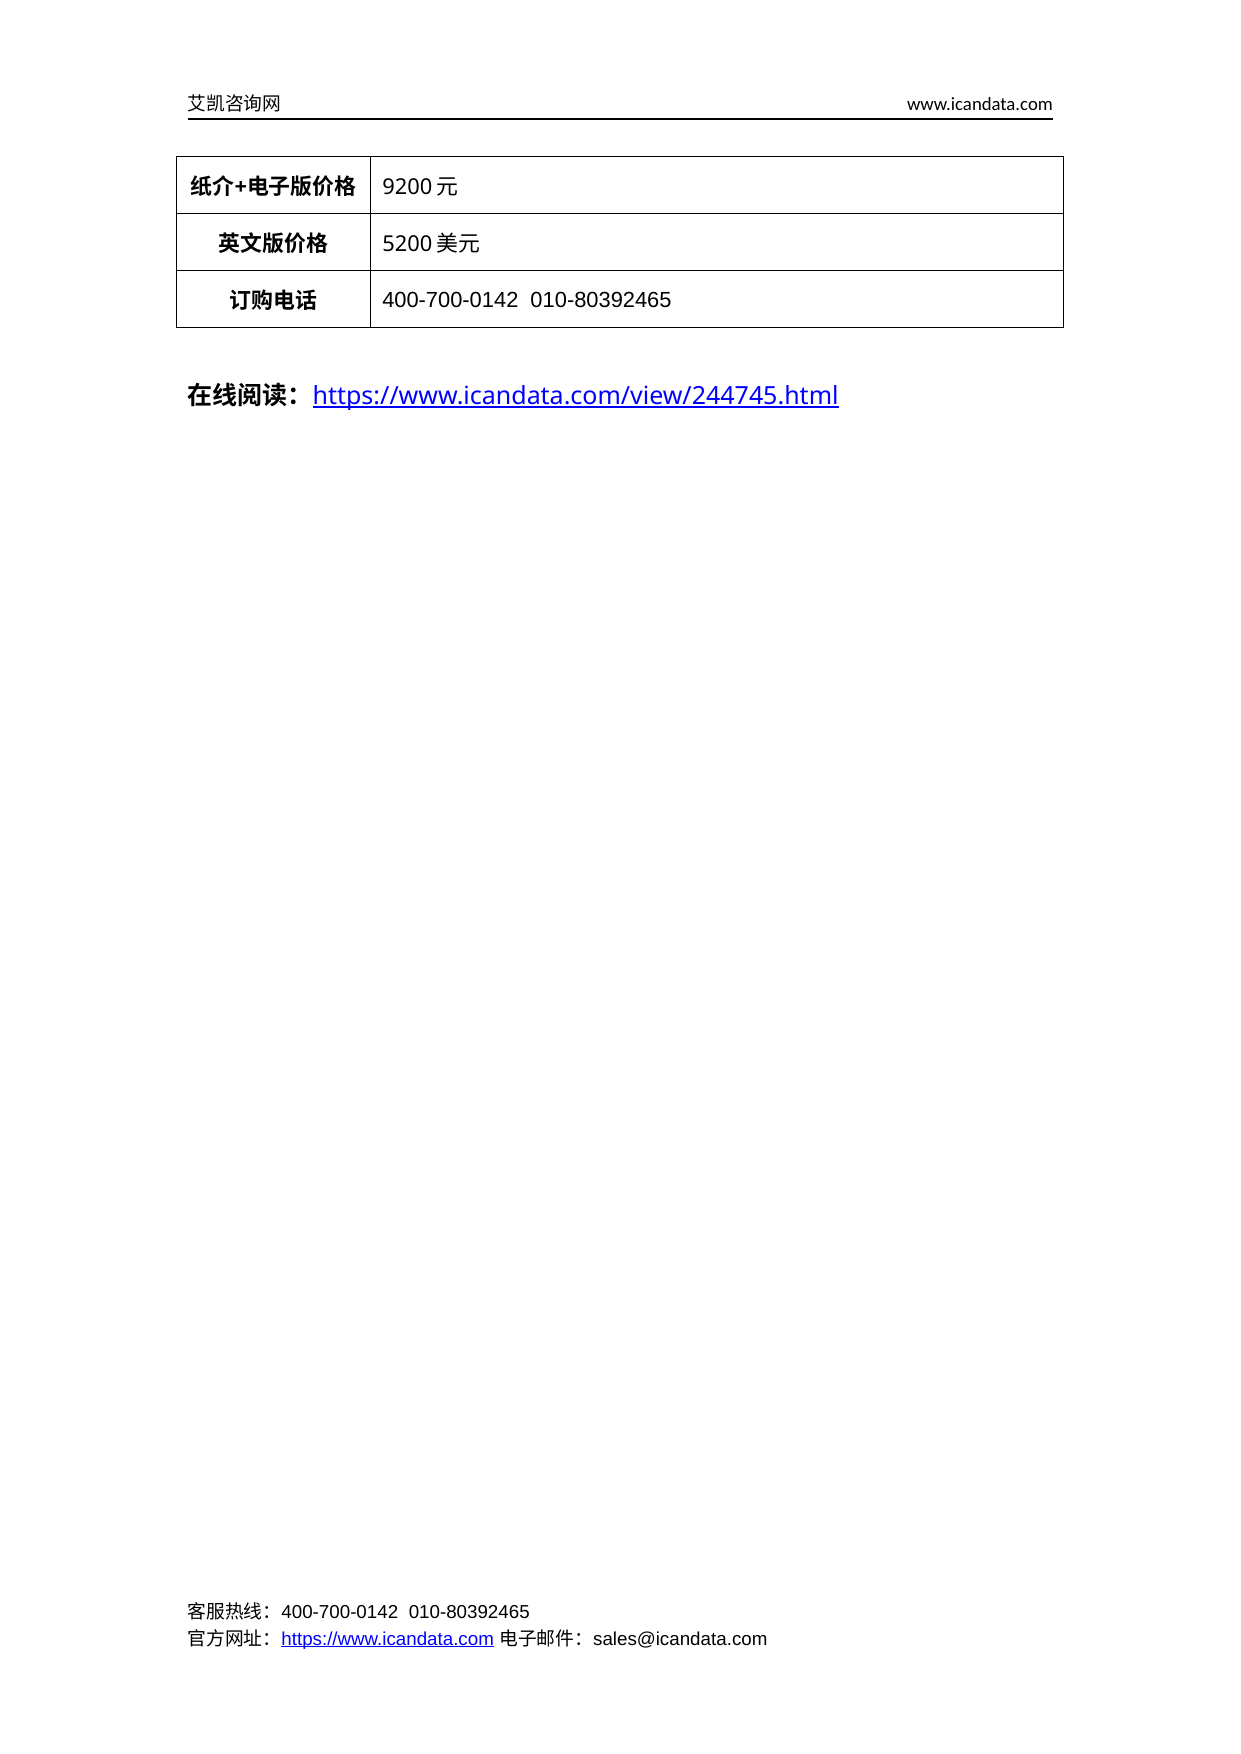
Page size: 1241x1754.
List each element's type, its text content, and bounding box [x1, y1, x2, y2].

table_cell 400-700-0142 010-80392465 [371, 271, 1063, 327]
table_cell 5200美元 [371, 214, 1063, 270]
table_cell 9200元 [371, 157, 1063, 213]
text 在线阅读：https://www.icandata.com/view/244745.html [187, 361, 1053, 426]
table_cell 英文版价格 [177, 214, 370, 270]
table_cell 纸介+电子版价格 [177, 157, 370, 213]
table_cell 订购电话 [177, 271, 370, 327]
